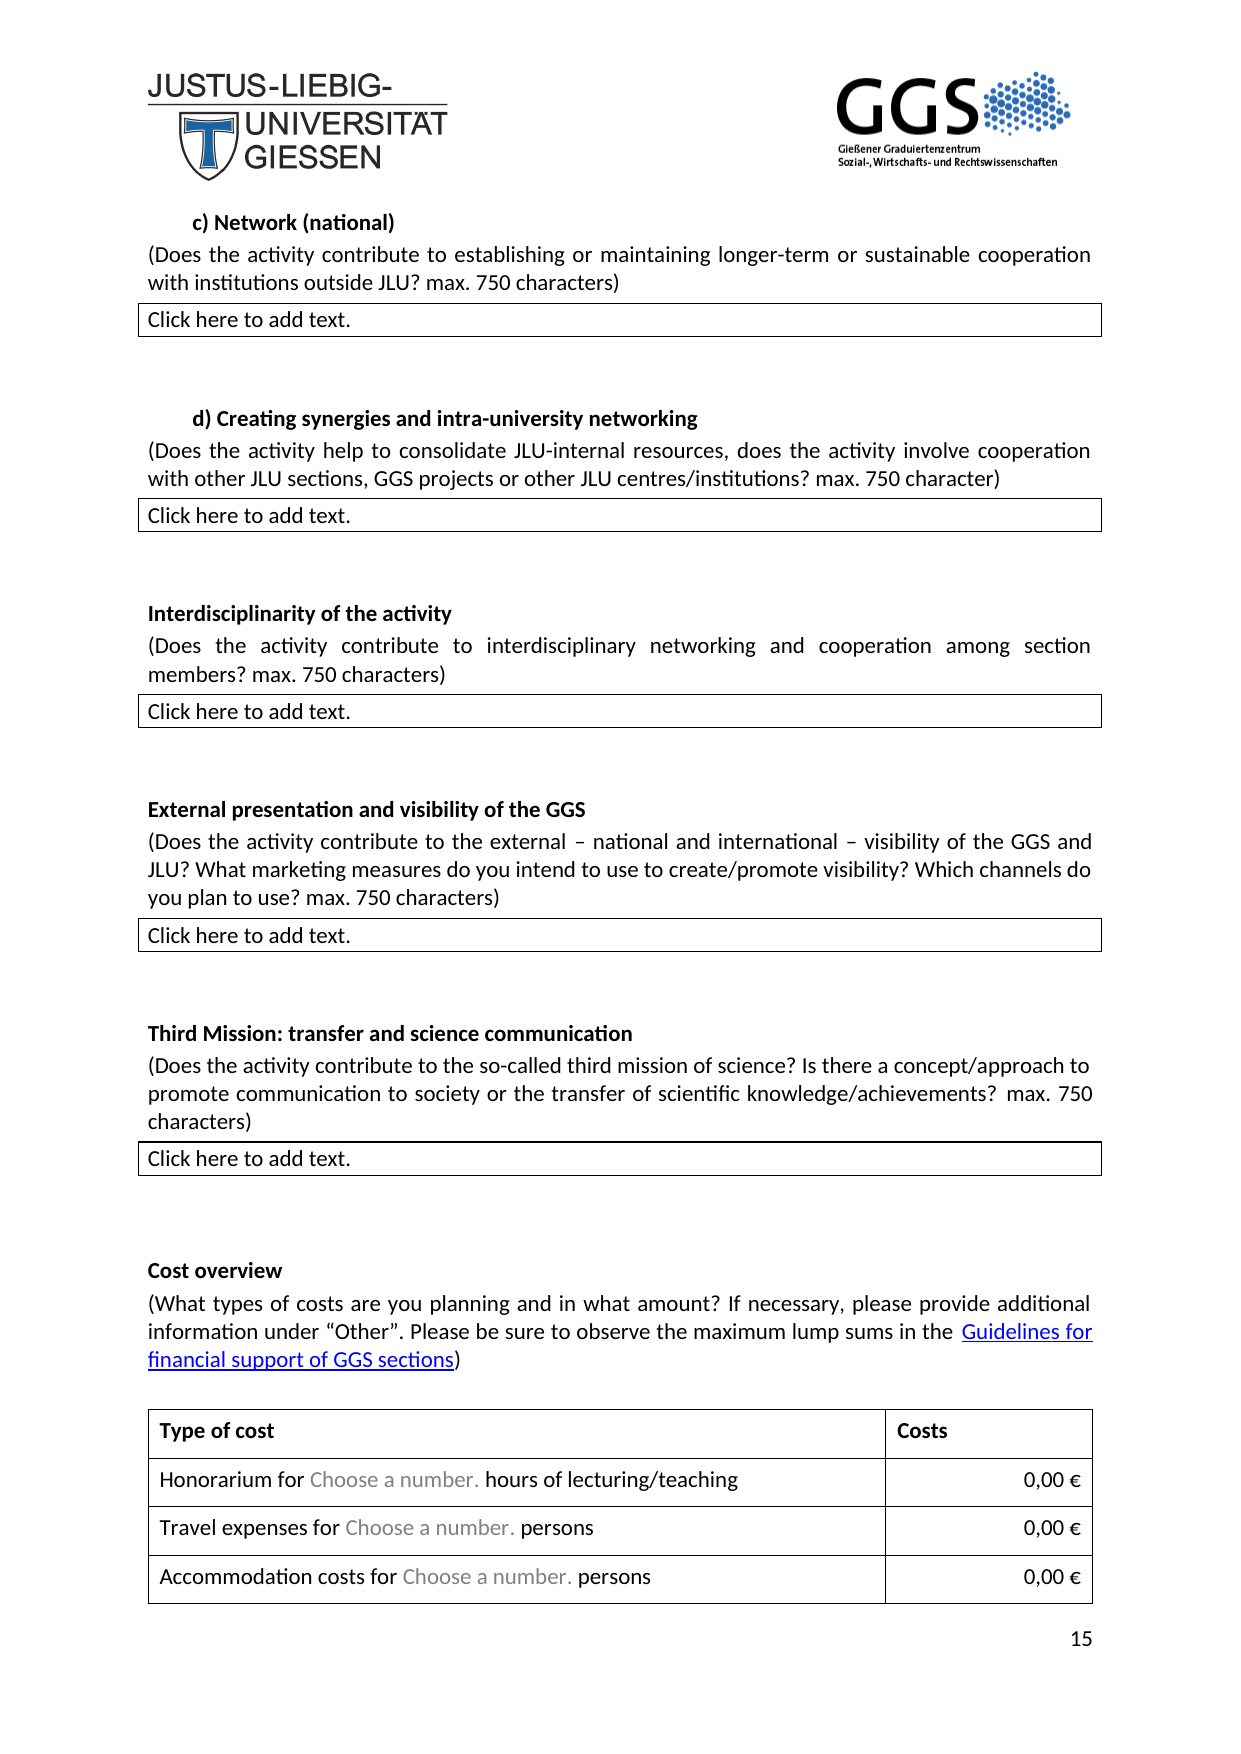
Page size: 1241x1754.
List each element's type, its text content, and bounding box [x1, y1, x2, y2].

text (Does the activity help to consolidate JLU-internal resources, does the activity involve cooperation with other JLU sections, GGS projects or other JLU centres/institutions? max. 750 character) [148, 436, 1093, 492]
text (Does the activity contribute to the so-called third mission of science? Is there a concept/approach to promote communication to society or the transfer of scientific knowledge/achievements? max. 750 characters) [148, 1051, 1093, 1135]
text (Does the activity contribute to interdisciplinary networking and cooperation among section members? max. 750 characters) [148, 632, 1093, 688]
text (What types of costs are you planning and in what amount? If necessary, please provide additional information under “Other”. Please be sure to observe the maximum lump sums in the Guidelines for financial support of GGS sections) [148, 1289, 1093, 1373]
table_cell Travel expenses for persons [149, 1507, 885, 1554]
table_cell Accommodation costs for persons [149, 1556, 885, 1603]
table_header Costs [886, 1410, 1092, 1458]
text (Does the activity contribute to the external – national and international – visibility of the GGS and JLU? What marketing measures do you intend to use to create/promote visibility? Which channels do you plan to use? max. 750 characters) [148, 827, 1093, 911]
text Third Mission: transfer and science communication [148, 1019, 1093, 1047]
text (Does the activity contribute to establishing or maintaining longer-term or sustainable cooperation with institutions outside JLU? max. 750 characters) [148, 240, 1093, 296]
text c) Network (national) [192, 208, 1093, 236]
text External presentation and visibility of the GGS [148, 795, 1093, 823]
picture [825, 61, 1083, 180]
text Interdisciplinarity of the activity [148, 599, 1093, 627]
text d) Creating synergies and intra-university networking [192, 404, 1093, 432]
table_header Type of cost [149, 1410, 885, 1458]
text Cost overview [148, 1257, 1093, 1285]
table_cell Honorarium for hours of lecturing/teaching [149, 1459, 885, 1506]
